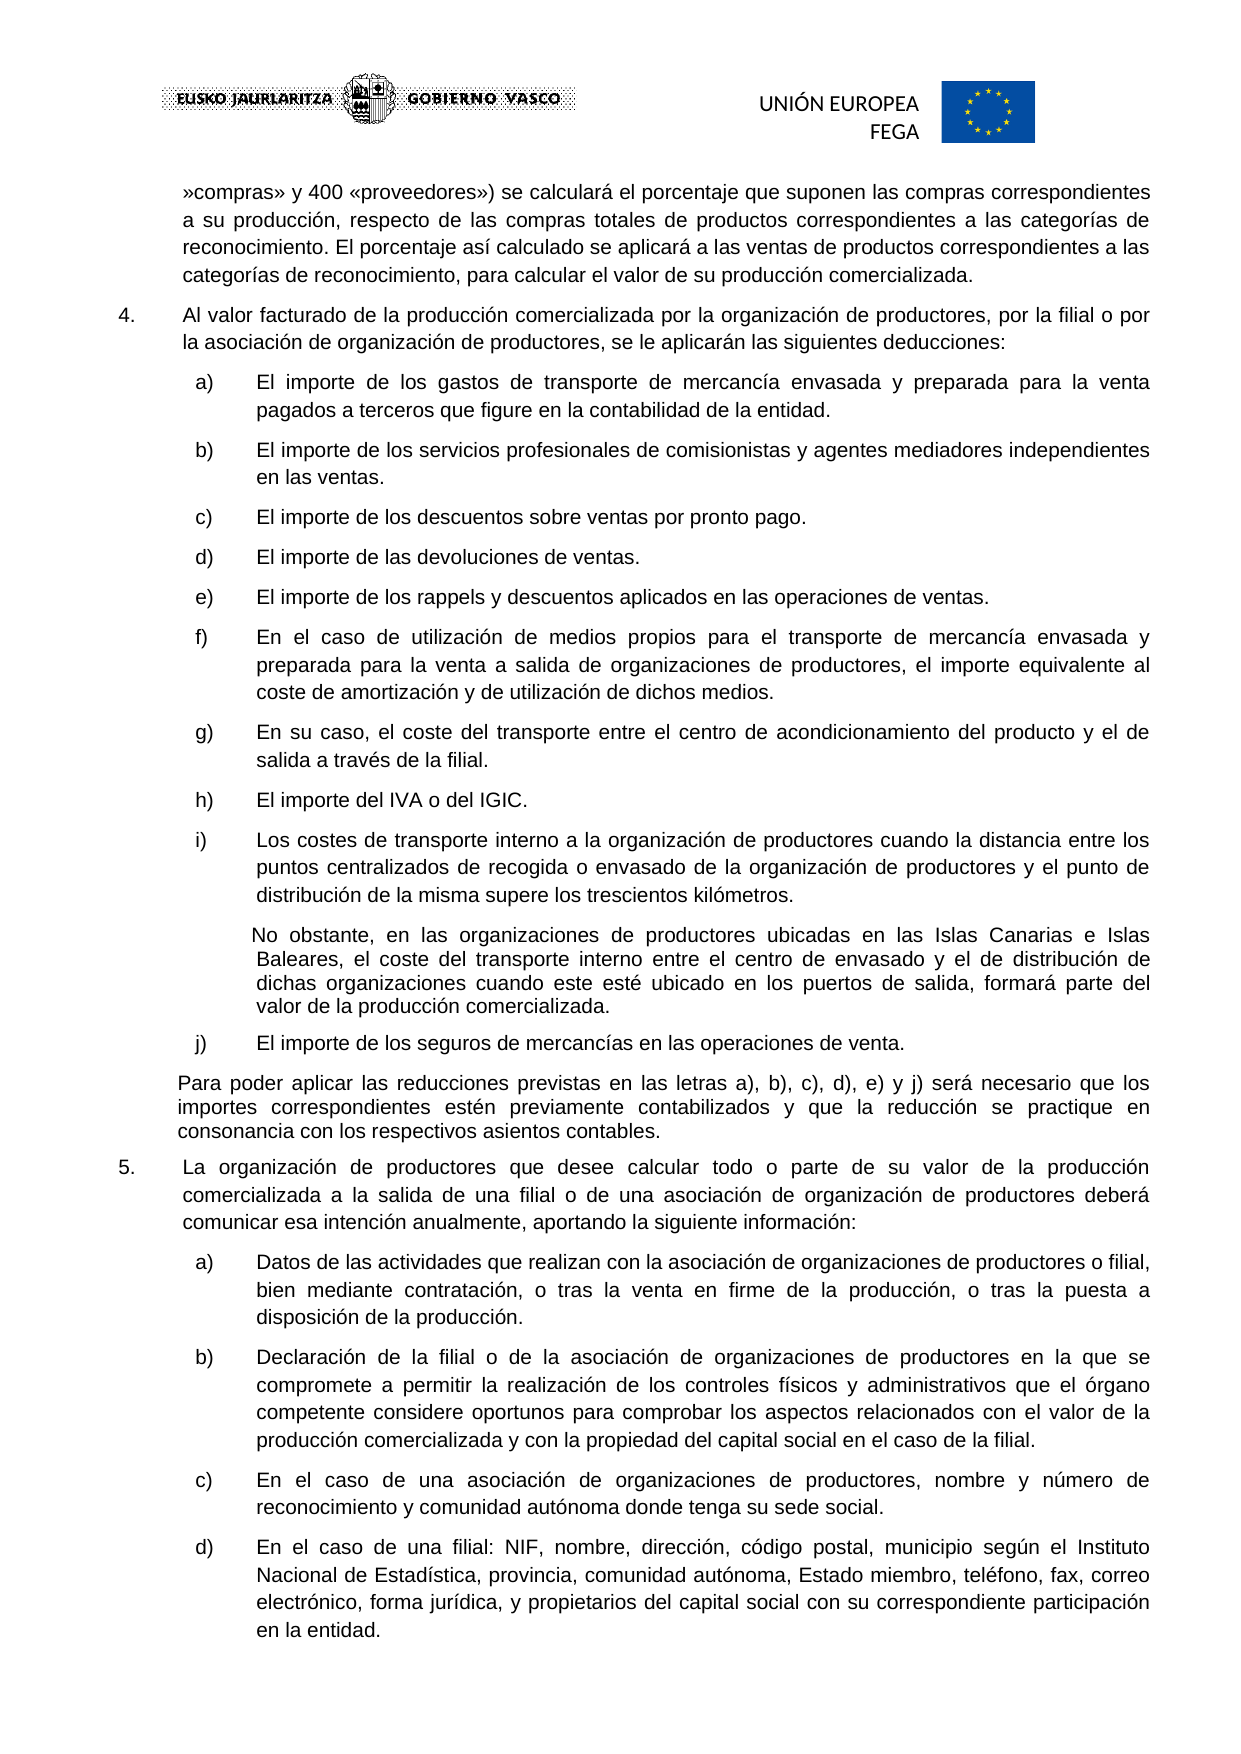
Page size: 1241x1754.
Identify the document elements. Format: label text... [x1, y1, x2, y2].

list La organización de productores que desee calcular todo o parte de su valor de la producción comercializada a la salida de una filial o de una asociación de organización de productores deberá comunicar esa intención anualmente, aportando la siguiente información: [118, 1155, 1152, 1234]
list El importe de los gastos de transporte de mercancía envasada y preparada para la venta pagados a terceros que figure en la contabilidad de la entidad. [195, 370, 1152, 421]
text Para poder aplicar las reducciones previstas en las letras a), b), c), d), e) y j) será necesario que los importes correspondientes estén previamente contabilizados y que la reducción se practique en consonancia con los respectivos asientos contables. [177, 1071, 1152, 1143]
list En el caso de utilización de medios propios para el transporte de mercancía envasada y preparada para la venta a salida de organizaciones de productores, el importe equivalente al coste de amortización y de utilización de dichos medios. [195, 625, 1152, 704]
list El importe de los servicios profesionales de comisionistas y agentes mediadores independientes en las ventas. [195, 437, 1152, 489]
text No obstante, en las organizaciones de productores ubicadas en las Islas Canarias e Islas Baleares, el coste del transporte interno entre el centro de envasado y el de distribución de dichas organizaciones cuando este esté ubicado en los puertos de salida, formará parte del valor de la producción comercializada. [251, 922, 1152, 1018]
list Declaración de la filial o de la asociación de organizaciones de productores en la que se compromete a permitir la realización de los controles físicos y administrativos que el órgano competente considere oportunos para comprobar los aspectos relacionados con el valor de la producción comercializada y con la propiedad del capital social en el caso de la filial. [195, 1345, 1152, 1452]
list En el caso de una asociación de organizaciones de productores, nombre y número de reconocimiento y comunidad autónoma donde tenga su sede social. [195, 1468, 1152, 1519]
list El importe de las devoluciones de ventas. [195, 545, 1152, 569]
list En su caso, el coste del transporte entre el centro de acondicionamiento del producto y el de salida a través de la filial. [195, 720, 1152, 771]
picture [162, 73, 577, 124]
list Los costes de transporte interno a la organización de productores cuando la distancia entre los puntos centralizados de recogida o envasado de la organización de productores y el punto de distribución de la misma supere los trescientos kilómetros. [195, 827, 1152, 906]
list Al valor facturado de la producción comercializada por la organización de productores, por la filial o por la asociación de organización de productores, se le aplicarán las siguientes deducciones: [118, 302, 1152, 354]
picture [941, 81, 1036, 144]
list En el caso de una filial: NIF, nombre, dirección, código postal, municipio según el Instituto Nacional de Estadística, provincia, comunidad autónoma, Estado miembro, teléfono, fax, correo electrónico, forma jurídica, y propietarios del capital social con su correspondiente participación en la entidad. [195, 1535, 1152, 1642]
list El importe de los descuentos sobre ventas por pronto pago. [195, 505, 1152, 529]
list El importe del IVA o del IGIC. [195, 787, 1152, 811]
list El importe de los seguros de mercancías en las operaciones de venta. [195, 1031, 1152, 1055]
list El importe de los rappels y descuentos aplicados en las operaciones de ventas. [195, 585, 1152, 609]
list Datos de las actividades que realizan con la asociación de organizaciones de productores o filial, bien mediante contratación, o tras la venta en firme de la producción, o tras la puesta a disposición de la producción. [195, 1250, 1152, 1329]
